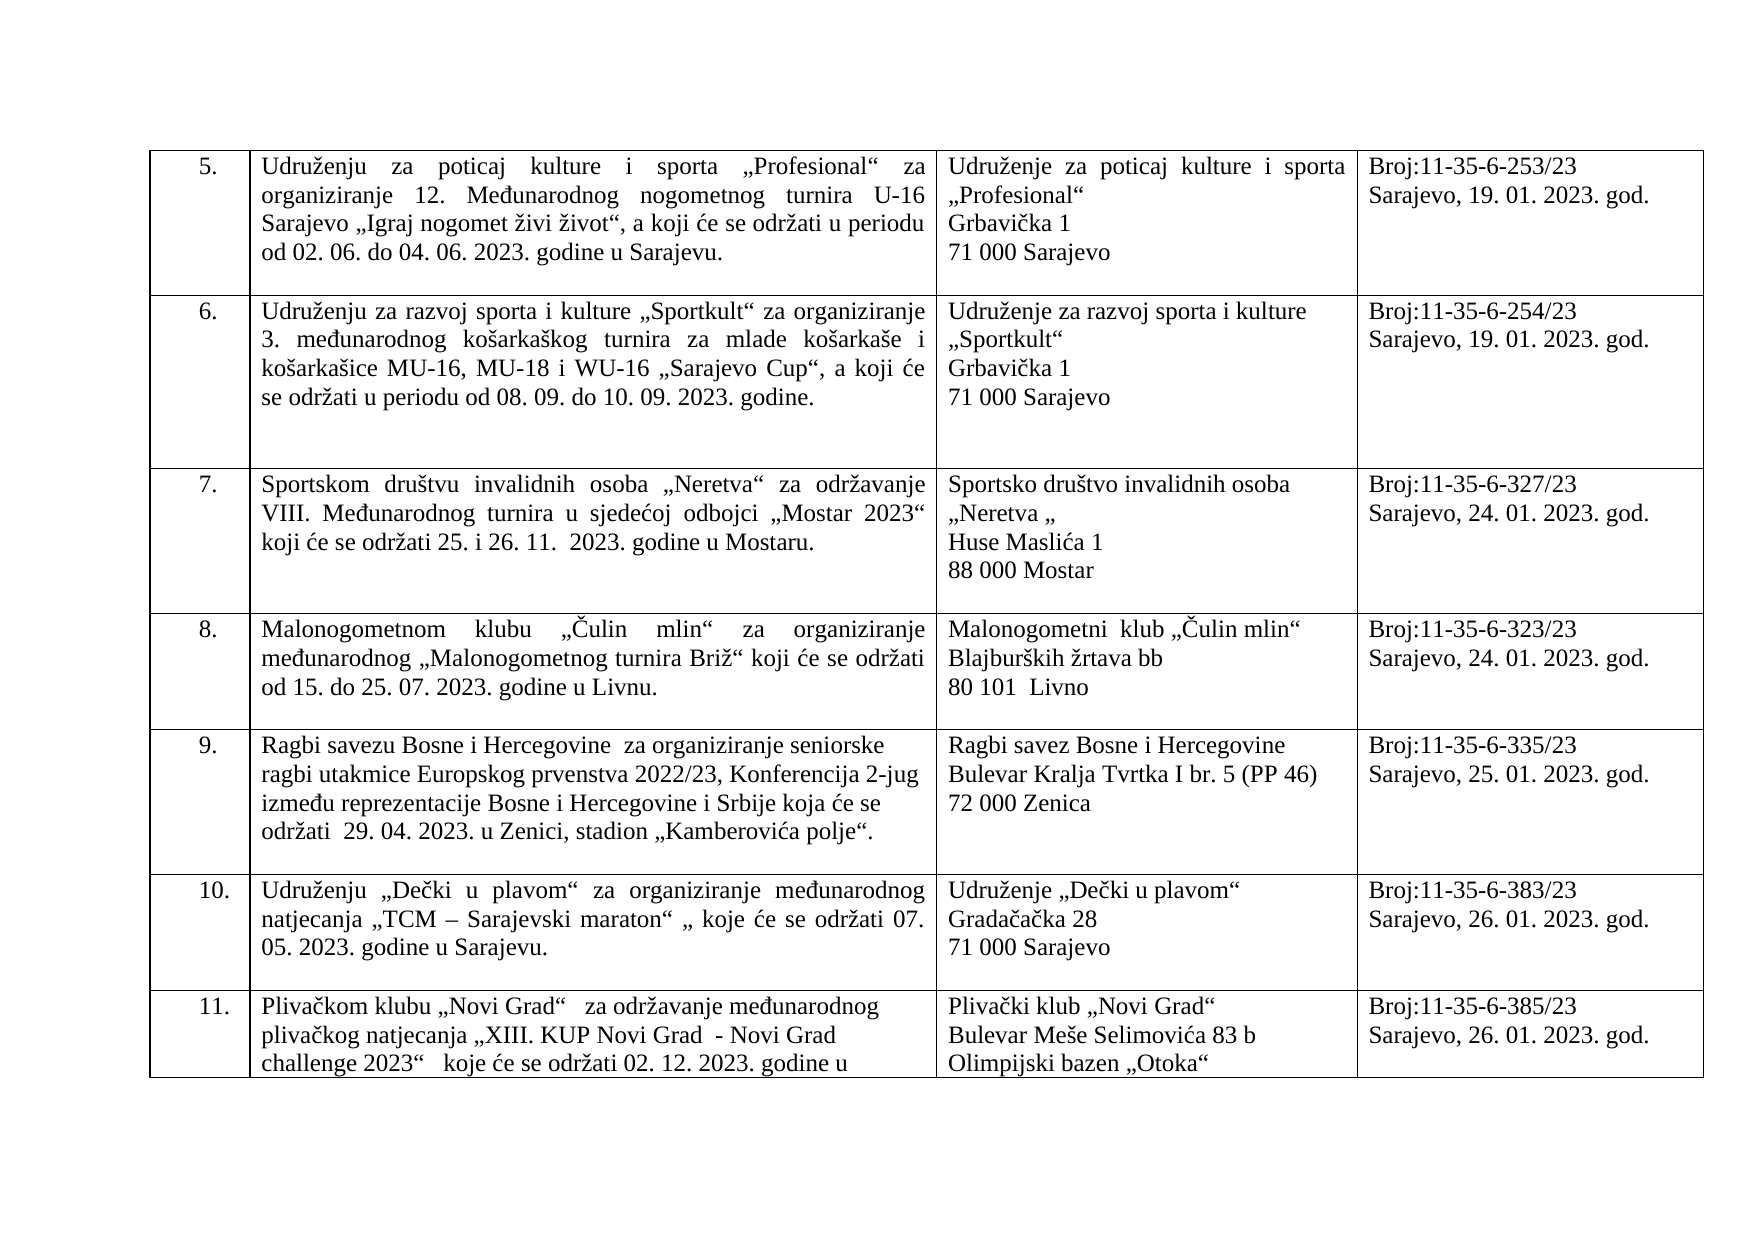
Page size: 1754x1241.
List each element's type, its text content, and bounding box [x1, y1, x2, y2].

table_cell [151, 296, 249, 468]
table_cell Broj:11-35-6-335/23 Sarajevo, 25. 01. 2023. god. [1358, 730, 1703, 874]
table_cell [151, 614, 249, 729]
table_cell Sportskom društvu invalidnih osoba „Neretva“ za održavanje VIII. Međunarodnog turnira u sjedećoj odbojci „Mostar 2023“ koji će se održati 25. i 26. 11. 2023. godine u Mostaru. [251, 469, 936, 613]
table_cell Broj:11-35-6-383/23 Sarajevo, 26. 01. 2023. god. [1358, 875, 1703, 990]
table_cell Broj:11-35-6-253/23 Sarajevo, 19. 01. 2023. god. [1358, 151, 1703, 295]
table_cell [1358, 991, 1703, 1077]
table_cell Ragbi savez Bosne i Hercegovine Bulevar Kralja Tvrtka I br. 5 (PP 46) 72 000 Zenica [937, 730, 1357, 874]
table_cell Udruženju za razvoj sporta i kulture „Sportkult“ za organiziranje 3. međunarodnog košarkaškog turnira za mlade košarkaše i košarkašice MU-16, MU-18 i WU-16 „Sarajevo Cup“, a koji će se održati u periodu od 08. 09. do 10. 09. 2023. godine. [251, 296, 936, 468]
table_cell Malonogometni klub „Čulin mlin“ Blajburških žrtava bb 80 101 Livno [937, 614, 1357, 729]
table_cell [937, 991, 1357, 1077]
table_cell Malonogometnom klubu „Čulin mlin“ za organiziranje međunarodnog „Malonogometnog turnira Briž“ koji će se održati od 15. do 25. 07. 2023. godine u Livnu. [251, 614, 936, 729]
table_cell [251, 991, 936, 1077]
table_cell [151, 151, 249, 295]
table_cell Udruženje za razvoj sporta i kulture „Sportkult“ Grbavička 1 71 000 Sarajevo [937, 296, 1357, 468]
table_cell Udruženje za poticaj kulture i sporta „Profesional“ Grbavička 1 71 000 Sarajevo [937, 151, 1357, 295]
table_cell [151, 730, 249, 874]
table_cell Broj:11-35-6-327/23 Sarajevo, 24. 01. 2023. god. [1358, 469, 1703, 613]
table_cell Udruženju „Dečki u plavom“ za organiziranje međunarodnog natjecanja „TCM – Sarajevski maraton“ „ koje će se održati 07. 05. 2023. godine u Sarajevu. [251, 875, 936, 990]
table_cell Ragbi savezu Bosne i Hercegovine za organiziranje seniorske ragbi utakmice Europskog prvenstva 2022/23, Konferencija 2-jug između reprezentacije Bosne i Hercegovine i Srbije koja će se održati 29. 04. 2023. u Zenici, stadion „Kamberovića polje“. [251, 730, 936, 874]
table_cell Broj:11-35-6-323/23 Sarajevo, 24. 01. 2023. god. [1358, 614, 1703, 729]
table_cell Sportsko društvo invalidnih osoba „Neretva „ Huse Maslića 1 88 000 Mostar [937, 469, 1357, 613]
table_cell [151, 875, 249, 990]
table_cell Udruženju za poticaj kulture i sporta „Profesional“ za organiziranje 12. Međunarodnog nogometnog turnira U-16 Sarajevo „Igraj nogomet živi život“, a koji će se održati u periodu od 02. 06. do 04. 06. 2023. godine u Sarajevu. [251, 151, 936, 295]
table_cell Udruženje „Dečki u plavom“ Gradačačka 28 71 000 Sarajevo [937, 875, 1357, 990]
table_cell [151, 991, 249, 1077]
table_cell Broj:11-35-6-254/23 Sarajevo, 19. 01. 2023. god. [1358, 296, 1703, 468]
table_cell [151, 469, 249, 613]
